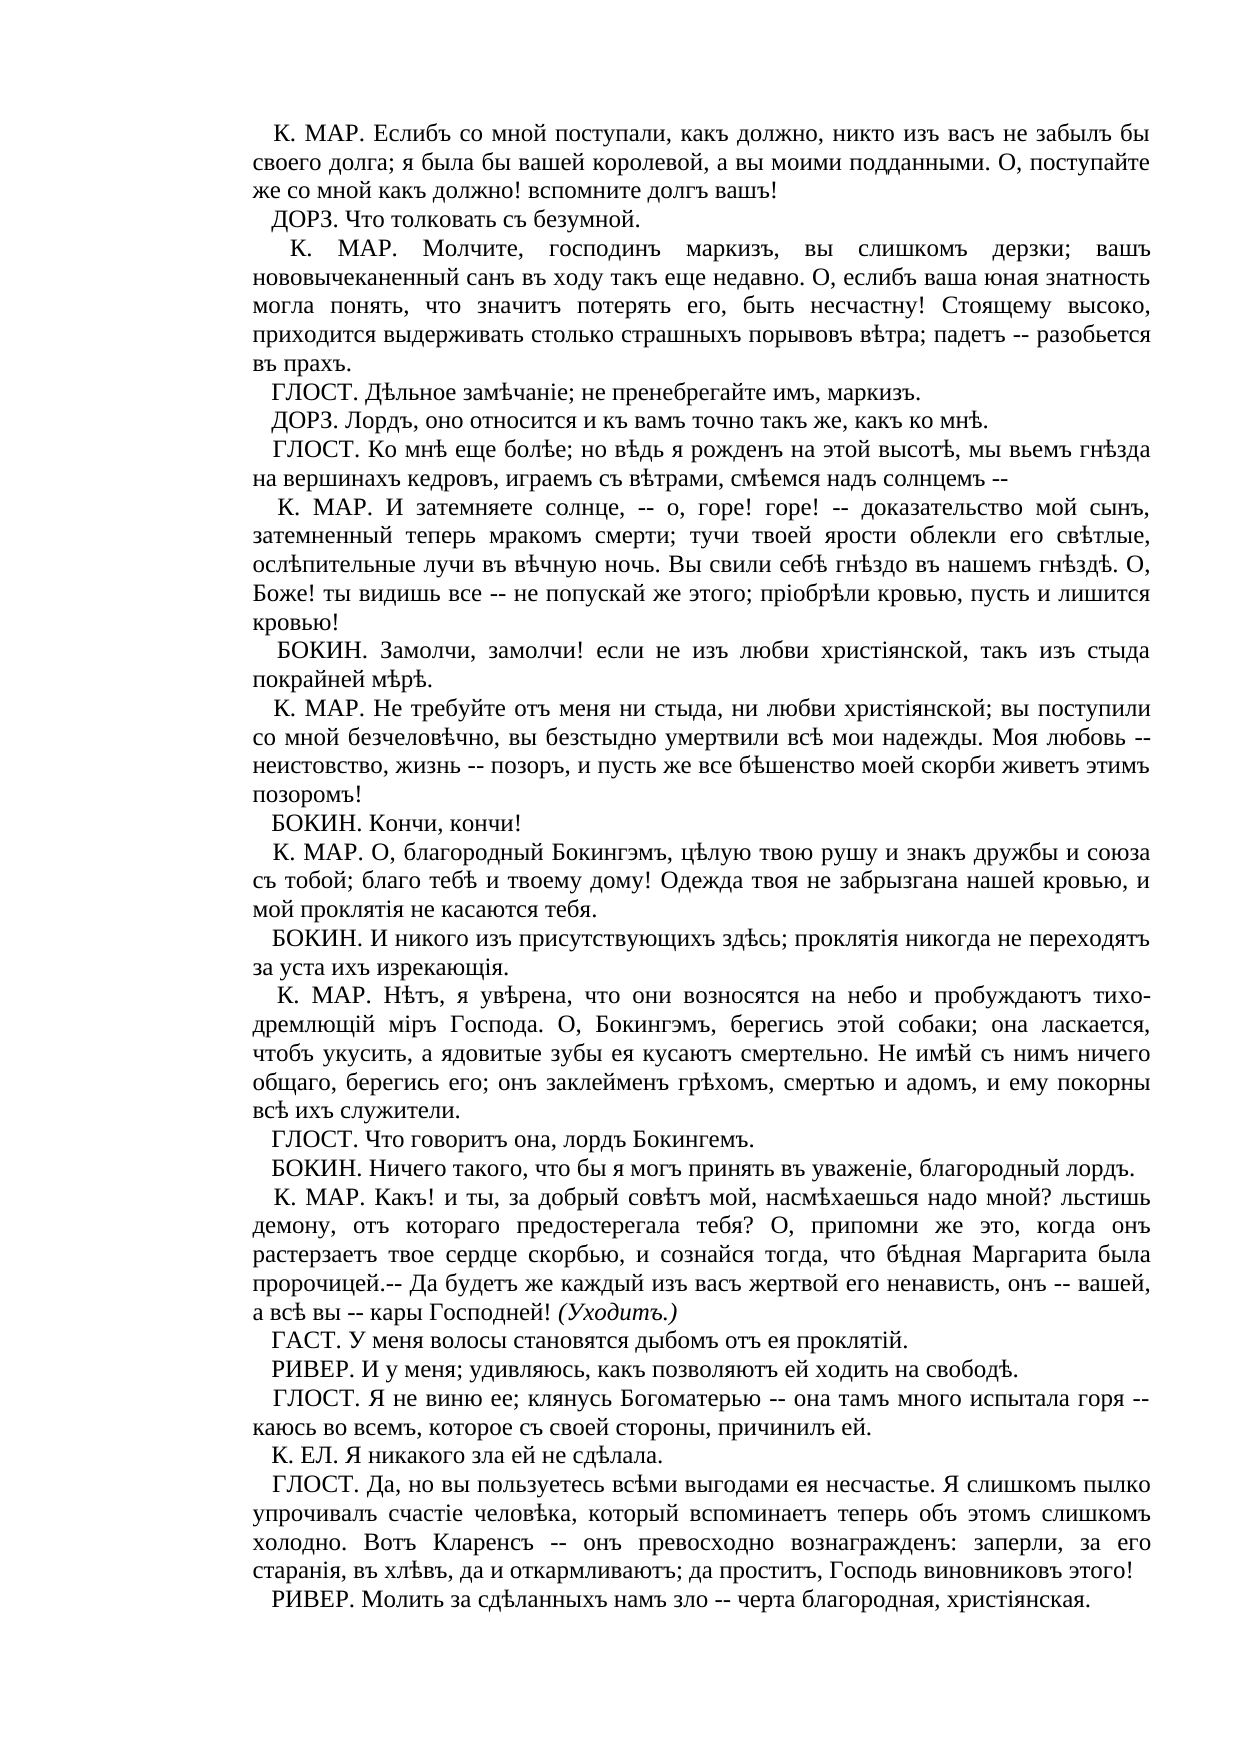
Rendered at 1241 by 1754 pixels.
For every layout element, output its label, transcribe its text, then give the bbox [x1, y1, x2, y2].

text К. МАР. Не требуйте отъ меня ни стыда, ни любви христіянской; вы поступили со мной безчеловѣчно, вы безстыдно умертвили всѣ мои надежды. Моя любовь -- неистовство, жизнь -- позоръ, и пусть же все бѣшенство моей скорби живетъ этимъ позоромъ! [252, 693, 1152, 808]
text К. МАР. И затемняете солнце, -- о, горе! горе! -- доказательство мой сынъ, затемненный теперь мракомъ смерти; тучи твоей ярости облекли его свѣтлые, ослѣпительные лучи въ вѣчную ночь. Вы свили себѣ гнѣздо въ нашемъ гнѣздѣ. О, Боже! ты видишь все -- не попускай же этого; пріобрѣли кровью, пусть и лишится кровью! [252, 492, 1152, 636]
text ГЛОСТ. Что говоритъ она, лордъ Бокингемъ. [252, 1124, 1152, 1153]
text ГЛОСТ. Я не виню ее; клянусь Богоматерью -- она тамъ много испытала горя -- каюсь во всемъ, которое съ своей стороны, причинилъ ей. [252, 1383, 1152, 1441]
text БОКИН. Ничего такого, что бы я могъ принять въ уваженіе, благородный лордъ. [252, 1153, 1152, 1182]
text БОКИН. И никого изъ присутствующихъ здѣсь; проклятія никогда не переходятъ за уста ихъ изрекающія. [252, 923, 1152, 981]
text К. МАР. Молчите, господинъ маркизъ, вы слишкомъ дерзки; вашъ нововычеканенный санъ въ ходу такъ еще недавно. О, еслибъ ваша юная знатность могла понять, что значитъ потерять его, быть несчастну! Стоящему высоко, приходится выдерживать столько страшныхъ порывовъ вѣтра; падетъ -- разобьется въ прахъ. [252, 233, 1152, 377]
text К. МАР. О, благородный Бокингэмъ, цѣлую твою рушу и знакъ дружбы и союза съ тобой; благо тебѣ и твоему дому! Одежда твоя не забрызгана нашей кровью, и мой проклятія не касаются тебя. [252, 837, 1152, 923]
text ДОРЗ. Что толковать съ безумной. [252, 204, 1152, 233]
text К. МАР. Нѣтъ, я увѣрена, что они возносятся на небо и пробуждаютъ тихо-дремлющій міръ Господа. О, Бокингэмъ, берегись этой собаки; она ласкается, чтобъ укусить, а ядовитые зубы ея кусаютъ смертельно. Не имѣй съ нимъ ничего общаго, берегись его; онъ заклейменъ грѣхомъ, смертью и адомъ, и ему покорны всѣ ихъ служители. [252, 981, 1152, 1124]
text РИВЕР. И у меня; удивляюсь, какъ позволяютъ ей ходить на свободѣ. [252, 1354, 1152, 1383]
text БОКИН. Кончи, кончи! [252, 808, 1152, 837]
text БОКИН. Замолчи, замолчи! если не изъ любви христіянской, такъ изъ стыда покрайней мѣрѣ. [252, 636, 1152, 693]
text ГАСТ. У меня волосы становятся дыбомъ отъ ея проклятій. [252, 1326, 1152, 1354]
text К. ЕЛ. Я никакого зла ей не сдѣлала. [252, 1441, 1152, 1469]
text ГЛОСТ. Да, но вы пользуетесь всѣми выгодами ея несчастье. Я слишкомъ пылко упрочивалъ счастіе человѣка, который вспоминаетъ теперь объ этомъ слишкомъ холодно. Вотъ Кларенсъ -- онъ превосходно вознагражденъ: заперли, за его старанія, въ хлѣвъ, да и откармливаютъ; да проститъ, Господь виновниковъ этого! [252, 1469, 1152, 1584]
text К. МАР. Еслибъ со мной поступали, какъ должно, никто изъ васъ не забылъ бы своего долга; я была бы вашей королевой, а вы моими подданными. О, поступайте же со мной какъ должно! вспомните долгъ вашъ! [252, 118, 1152, 204]
text ГЛОСТ. Дѣльное замѣчаніе; не пренебрегайте имъ, маркизъ. [252, 377, 1152, 406]
text РИВЕР. Молить за сдѣланныхъ намъ зло -- черта благородная, христіянская. [252, 1584, 1152, 1613]
text К. МАР. Какъ! и ты, за добрый совѣтъ мой, насмѣхаешься надо мной? льстишь демону, отъ котораго предостерегала тебя? О, припомни же это, когда онъ растерзаетъ твое сердце скорбью, и сознайся тогда, что бѣдная Маргарита была пророчицей.-- Да будетъ же каждый изъ васъ жертвой его ненависть, онъ -- вашей, а всѣ вы -- кары Господней! (Уходитъ.) [252, 1182, 1152, 1326]
text ГЛОСТ. Ко мнѣ еще болѣе; но вѣдь я рожденъ на этой высотѣ, мы вьемъ гнѣзда на вершинахъ кедровъ, играемъ съ вѣтрами, смѣемся надъ солнцемъ -- [252, 434, 1152, 492]
text ДОРЗ. Лордъ, оно относится и къ вамъ точно такъ же, какъ ко мнѣ. [252, 406, 1152, 434]
